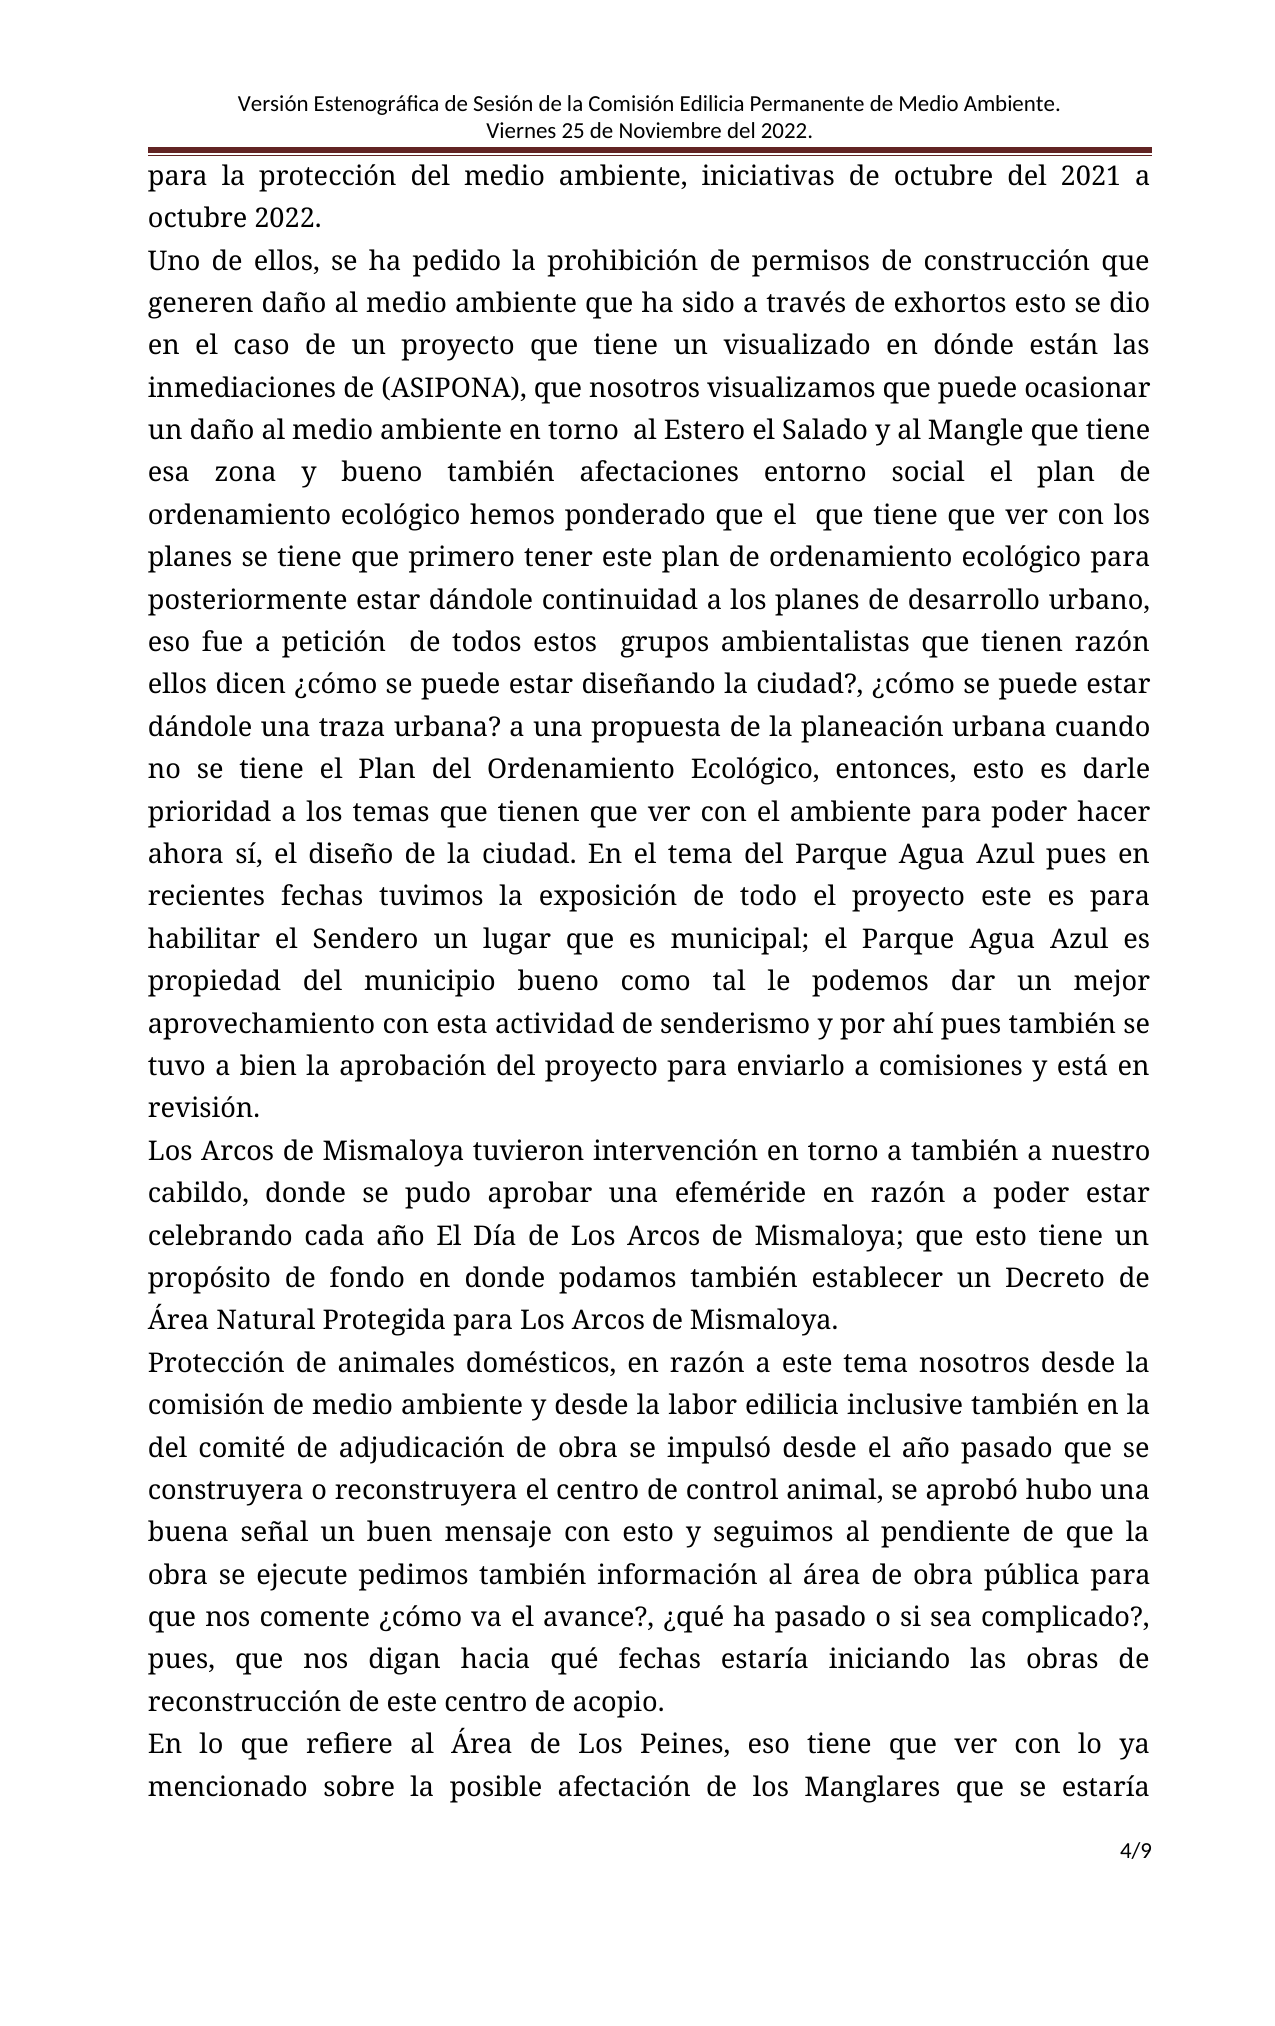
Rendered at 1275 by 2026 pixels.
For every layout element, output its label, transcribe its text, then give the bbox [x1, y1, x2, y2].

text Los Arcos de Mismaloya tuvieron intervención en torno a también a nuestro cabildo, donde se pudo aprobar una efeméride en razón a poder estar celebrando cada año El Día de Los Arcos de Mismaloya; que esto tiene un propósito de fondo en donde podamos también establecer un Decreto de Área Natural Protegida para Los Arcos de Mismaloya. [148, 1131, 1152, 1338]
text Protección de animales domésticos, en razón a este tema nosotros desde la comisión de medio ambiente y desde la labor edilicia inclusive también en la del comité de adjudicación de obra se impulsó desde el año pasado que se construyera o reconstruyera el centro de control animal, se aprobó hubo una buena señal un buen mensaje con esto y seguimos al pendiente de que la obra se ejecute pedimos también información al área de obra pública para que nos comente ¿cómo va el avance?, ¿qué ha pasado o si sea complicado?, pues, que nos digan hacia qué fechas estaría iniciando las obras de reconstrucción de este centro de acopio. [148, 1343, 1152, 1719]
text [148, 156, 1152, 235]
text Uno de ellos, se ha pedido la prohibición de permisos de construcción que generen daño al medio ambiente que ha sido a través de exhortos esto se dio en el caso de un proyecto que tiene un visualizado en dónde están las inmediaciones de (ASIPONA), que nosotros visualizamos que puede ocasionar un daño al medio ambiente en torno al Estero el Salado y al Mangle que tiene esa zona y bueno también afectaciones entorno social el plan de ordenamiento ecológico hemos ponderado que el que tiene que ver con los planes se tiene que primero tener este plan de ordenamiento ecológico para posteriormente estar dándole continuidad a los planes de desarrollo urbano, eso fue a petición de todos estos grupos ambientalistas que tienen razón ellos dicen ¿cómo se puede estar diseñando la ciudad?, ¿cómo se puede estar dándole una traza urbana? a una propuesta de la planeación urbana cuando no se tiene el Plan del Ordenamiento Ecológico, entonces, esto es darle prioridad a los temas que tienen que ver con el ambiente para poder hacer ahora sí, el diseño de la ciudad. En el tema del Parque Agua Azul pues en recientes fechas tuvimos la exposición de todo el proyecto este es para habilitar el Sendero un lugar que es municipal; el Parque Agua Azul es propiedad del municipio bueno como tal le podemos dar un mejor aprovechamiento con esta actividad de senderismo y por ahí pues también se tuvo a bien la aprobación del proyecto para enviarlo a comisiones y está en revisión. [148, 241, 1152, 1126]
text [148, 1725, 1152, 1804]
